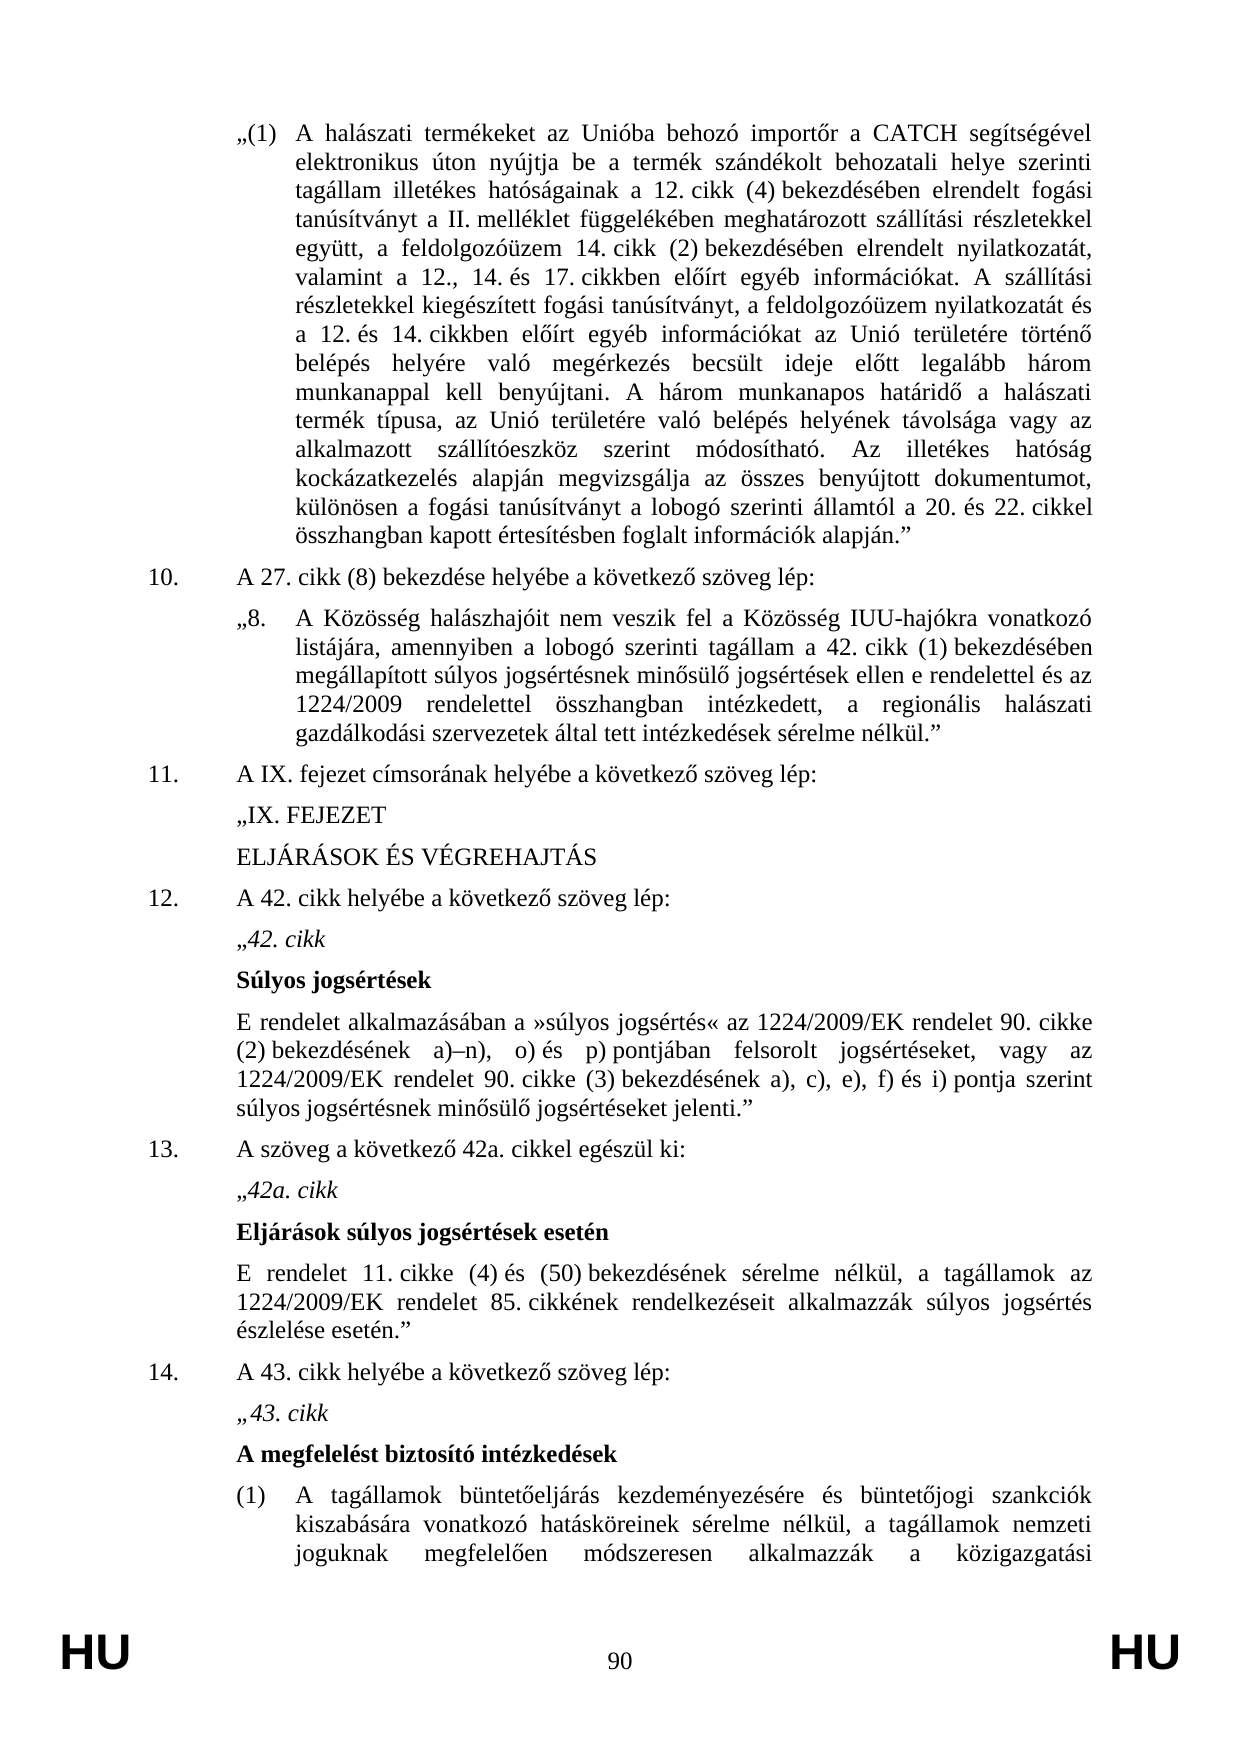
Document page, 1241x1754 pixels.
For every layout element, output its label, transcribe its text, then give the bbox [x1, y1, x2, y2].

text „8. A Közösség halászhajóit nem veszik fel a Közösség IUU-hajókra vonatkozó listájára, amennyiben a lobogó szerinti tagállam a 42. cikk (1) bekezdésében megállapított súlyos jogsértésnek minősülő jogsértések ellen e rendelettel és az 1224/2009 rendelettel összhangban intézkedett, a regionális halászati gazdálkodási szervezetek által tett intézkedések sérelme nélkül.” [236, 603, 1093, 747]
text „42a. cikk [236, 1176, 1093, 1204]
text 13. A szöveg a következő 42a. cikkel egészül ki: [148, 1134, 1093, 1163]
text ELJÁRÁSOK ÉS VÉGREHAJTÁS [236, 842, 1093, 871]
text A megfelelést biztosító intézkedések [236, 1439, 1093, 1468]
text 14. A 43. cikk helyébe a következő szöveg lép: [148, 1357, 1093, 1386]
text 11. A IX. fejezet címsorának helyébe a következő szöveg lép: [148, 759, 1093, 788]
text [236, 1481, 1093, 1567]
text 12. A 42. cikk helyébe a következő szöveg lép: [148, 883, 1093, 912]
text „IX. FEJEZET [236, 801, 1093, 829]
text „42. cikk [236, 924, 1093, 953]
text Eljárások súlyos jogsértések esetén [236, 1217, 1093, 1246]
text „(1) A halászati termékeket az Unióba behozó importőr a CATCH segítségével elektronikus úton nyújtja be a termék szándékolt behozatali helye szerinti tagállam illetékes hatóságainak a 12. cikk (4) bekezdésében elrendelt fogási tanúsítványt a II. melléklet függelékében meghatározott szállítási részletekkel együtt, a feldolgozóüzem 14. cikk (2) bekezdésében elrendelt nyilatkozatát, valamint a 12., 14. és 17. cikkben előírt egyéb információkat. A szállítási részletekkel kiegészített fogási tanúsítványt, a feldolgozóüzem nyilatkozatát és a 12. és 14. cikkben előírt egyéb információkat az Unió területére történő belépés helyére való megérkezés becsült ideje előtt legalább három munkanappal kell benyújtani. A három munkanapos határidő a halászati termék típusa, az Unió területére való belépés helyének távolsága vagy az alkalmazott szállítóeszköz szerint módosítható. Az illetékes hatóság kockázatkezelés alapján megvizsgálja az összes benyújtott dokumentumot, különösen a fogási tanúsítványt a lobogó szerinti államtól a 20. és 22. cikkel összhangban kapott értesítésben foglalt információk alapján.” [236, 118, 1093, 549]
text „43. cikk [236, 1398, 1093, 1427]
text E rendelet alkalmazásában a »súlyos jogsértés« az 1224/2009/EK rendelet 90. cikke (2) bekezdésének a)–n), o) és p) pontjában felsorolt jogsértéseket, vagy az 1224/2009/EK rendelet 90. cikke (3) bekezdésének a), c), e), f) és i) pontja szerint súlyos jogsértésnek minősülő jogsértéseket jelenti.” [236, 1007, 1093, 1122]
text 10. A 27. cikk (8) bekezdése helyébe a következő szöveg lép: [148, 562, 1093, 591]
text Súlyos jogsértések [236, 966, 1093, 994]
text E rendelet 11. cikke (4) és (50) bekezdésének sérelme nélkül, a tagállamok az 1224/2009/EK rendelet 85. cikkének rendelkezéseit alkalmazzák súlyos jogsértés észlelése esetén.” [236, 1258, 1093, 1344]
